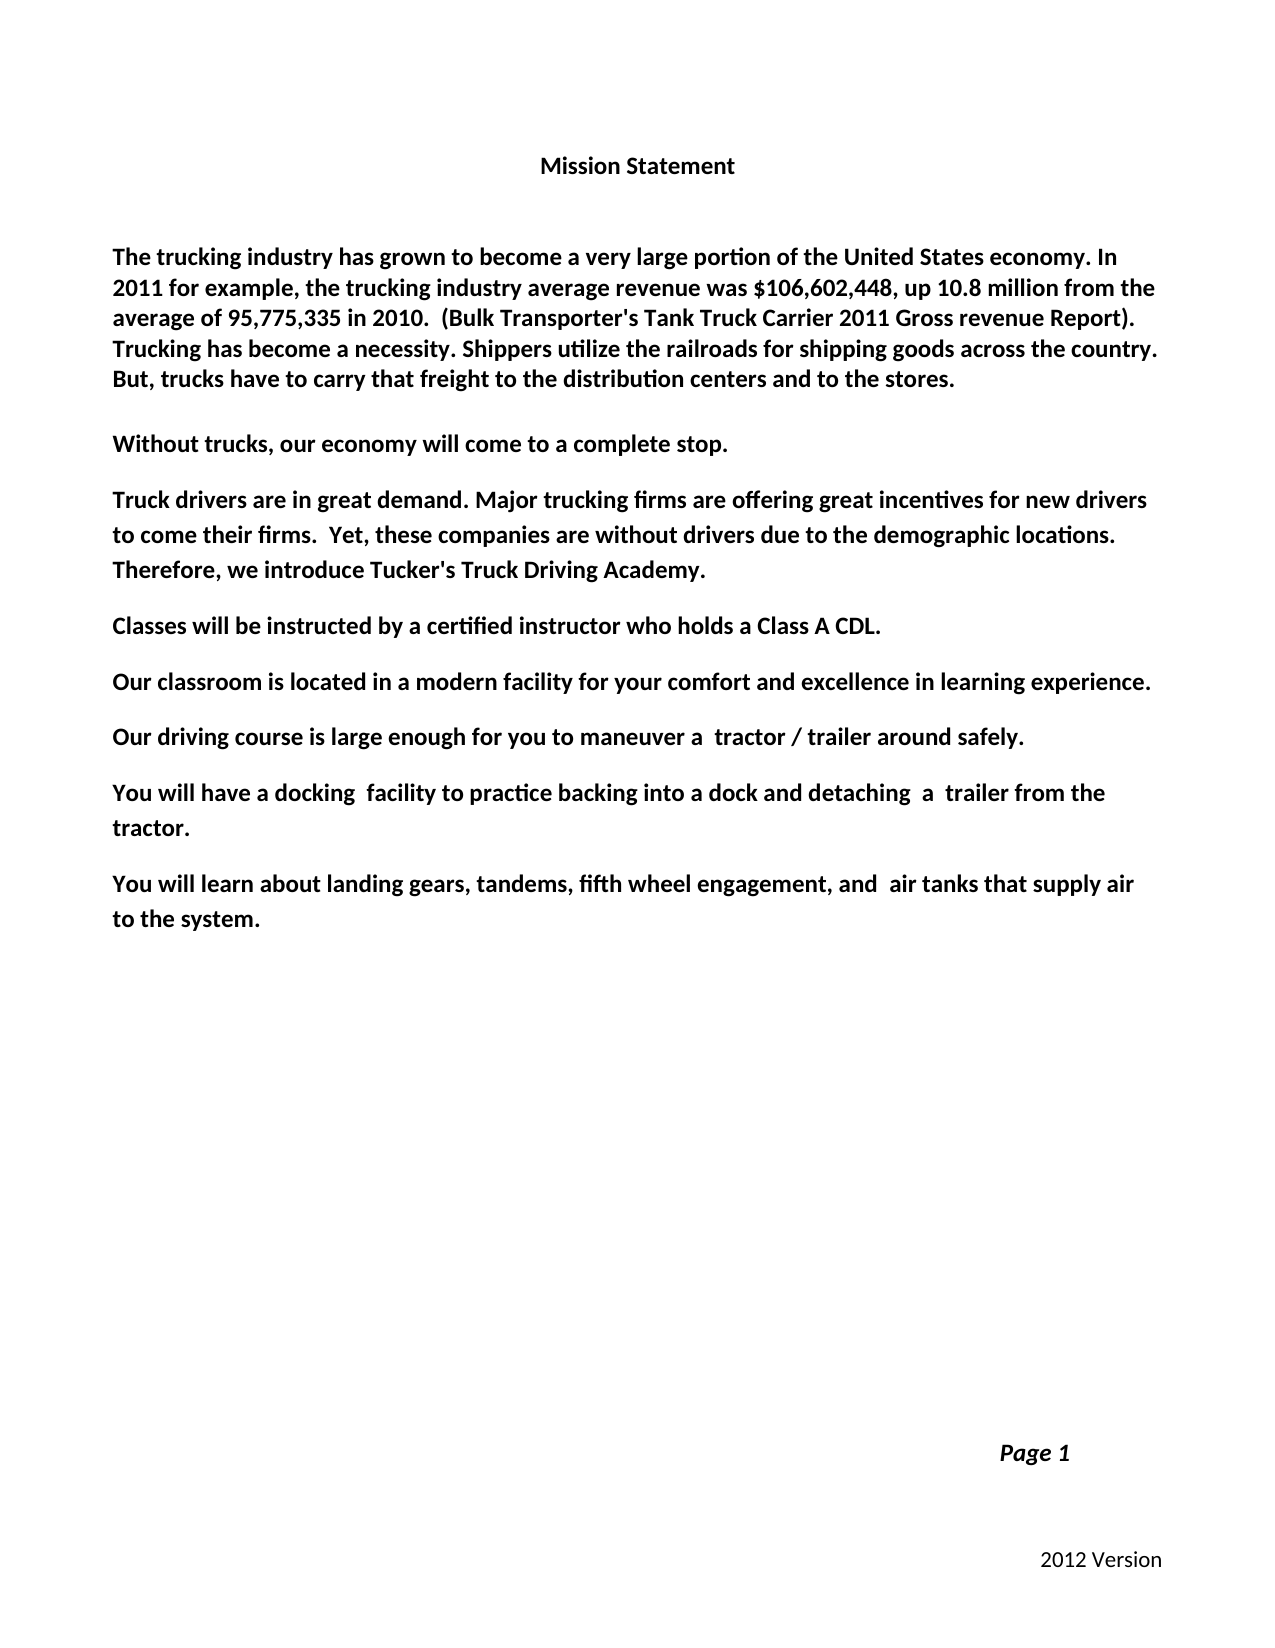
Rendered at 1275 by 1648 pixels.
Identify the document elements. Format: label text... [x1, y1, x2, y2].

text The trucking industry has grown to become a very large portion of the United States economy. In 2011 for example, the trucking industry average revenue was $106,602,448, up 10.8 million from the average of 95,775,335 in 2010. (Bulk Transporter's Tank Truck Carrier 2011 Gross revenue Report). Trucking has become a necessity. Shippers utilize the railroads for shipping goods across the country. But, trucks have to carry that freight to the distribution centers and to the stores. [112, 242, 1162, 394]
text Without trucks, our economy will come to a complete stop. [112, 428, 1162, 459]
text Our classroom is located in a modern facility for your comfort and excellence in learning experience. [112, 666, 1162, 696]
text Mission Statement [112, 150, 1162, 181]
text Page 1 [112, 1438, 1162, 1468]
text Truck drivers are in great demand. Major trucking firms are offering great incentives for new drivers to come their firms. Yet, these companies are without drivers due to the demographic locations. Therefore, we introduce Tucker's Truck Driving Academy. [112, 484, 1162, 584]
text Our driving course is large enough for you to maneuver a tractor / trailer around safely. [112, 722, 1162, 752]
text You will have a docking facility to practice backing into a dock and detaching a trailer from the tractor. [112, 777, 1162, 843]
text You will learn about landing gears, tandems, fifth wheel engagement, and air tanks that supply air to the system. [112, 868, 1162, 934]
text Classes will be instructed by a certified instructor who holds a Class A CDL. [112, 610, 1162, 640]
